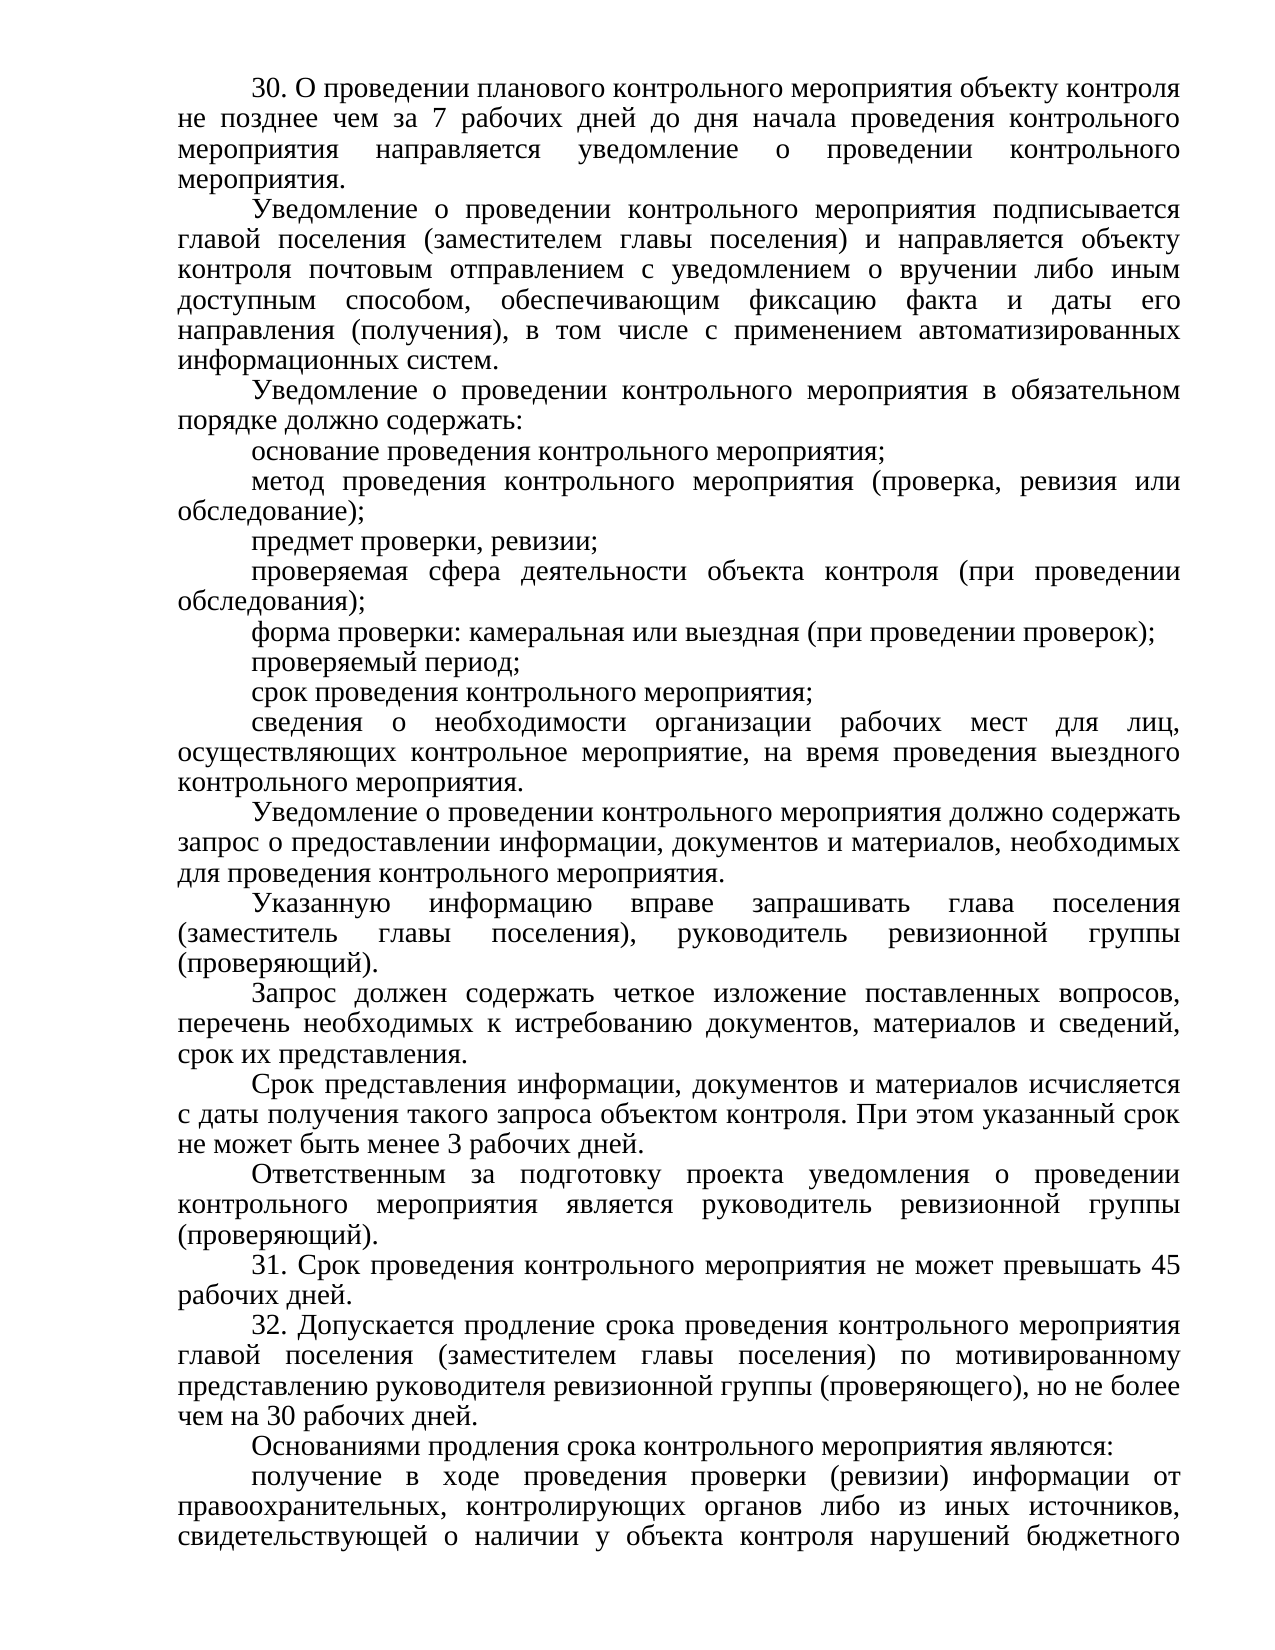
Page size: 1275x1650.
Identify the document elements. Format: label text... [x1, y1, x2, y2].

text 30. О проведении планового контрольного мероприятия объекту контроля не позднее чем за 7 рабочих дней до дня начала проведения контрольного мероприятия направляется уведомление о проведении контрольного мероприятия. [177, 74, 1181, 194]
text Ответственным за подготовку проекта уведомления о проведении контрольного мероприятия является руководитель ревизионной группы (проверяющий). [177, 1160, 1181, 1250]
text метод проведения контрольного мероприятия (проверка, ревизия или обследование); [177, 466, 1181, 526]
text Основаниями продления срока контрольного мероприятия являются: [177, 1431, 1181, 1461]
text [177, 1461, 1181, 1552]
text срок проведения контрольного мероприятия; [177, 677, 1181, 707]
text Указанную информацию вправе запрашивать глава поселения (заместитель главы поселения), руководитель ревизионной группы (проверяющий). [177, 888, 1181, 979]
text Уведомление о проведении контрольного мероприятия в обязательном порядке должно содержать: [177, 376, 1181, 436]
text проверяемая сфера деятельности объекта контроля (при проведении обследования); [177, 557, 1181, 617]
text основание проведения контрольного мероприятия; [177, 436, 1181, 466]
text Уведомление о проведении контрольного мероприятия должно содержать запрос о предоставлении информации, документов и материалов, необходимых для проведения контрольного мероприятия. [177, 798, 1181, 888]
text форма проверки: камеральная или выездная (при проведении проверок); [177, 617, 1181, 647]
text 31. Срок проведения контрольного мероприятия не может превышать 45 рабочих дней. [177, 1250, 1181, 1311]
text Запрос должен содержать четкое изложение поставленных вопросов, перечень необходимых к истребованию документов, материалов и сведений, срок их представления. [177, 979, 1181, 1069]
text проверяемый период; [177, 647, 1181, 677]
text сведения о необходимости организации рабочих мест для лиц, осуществляющих контрольное мероприятие, на время проведения выездного контрольного мероприятия. [177, 707, 1181, 798]
text Срок представления информации, документов и материалов исчисляется с даты получения такого запроса объектом контроля. При этом указанный срок не может быть менее 3 рабочих дней. [177, 1069, 1181, 1160]
text предмет проверки, ревизии; [177, 526, 1181, 557]
text 32. Допускается продление срока проведения контрольного мероприятия главой поселения (заместителем главы поселения) по мотивированному представлению руководителя ревизионной группы (проверяющего), но не более чем на 30 рабочих дней. [177, 1311, 1181, 1431]
text Уведомление о проведении контрольного мероприятия подписывается главой поселения (заместителем главы поселения) и направляется объекту контроля почтовым отправлением с уведомлением о вручении либо иным доступным способом, обеспечивающим фиксацию факта и даты его направления (получения), в том числе с применением автоматизированных информационных систем. [177, 194, 1181, 376]
